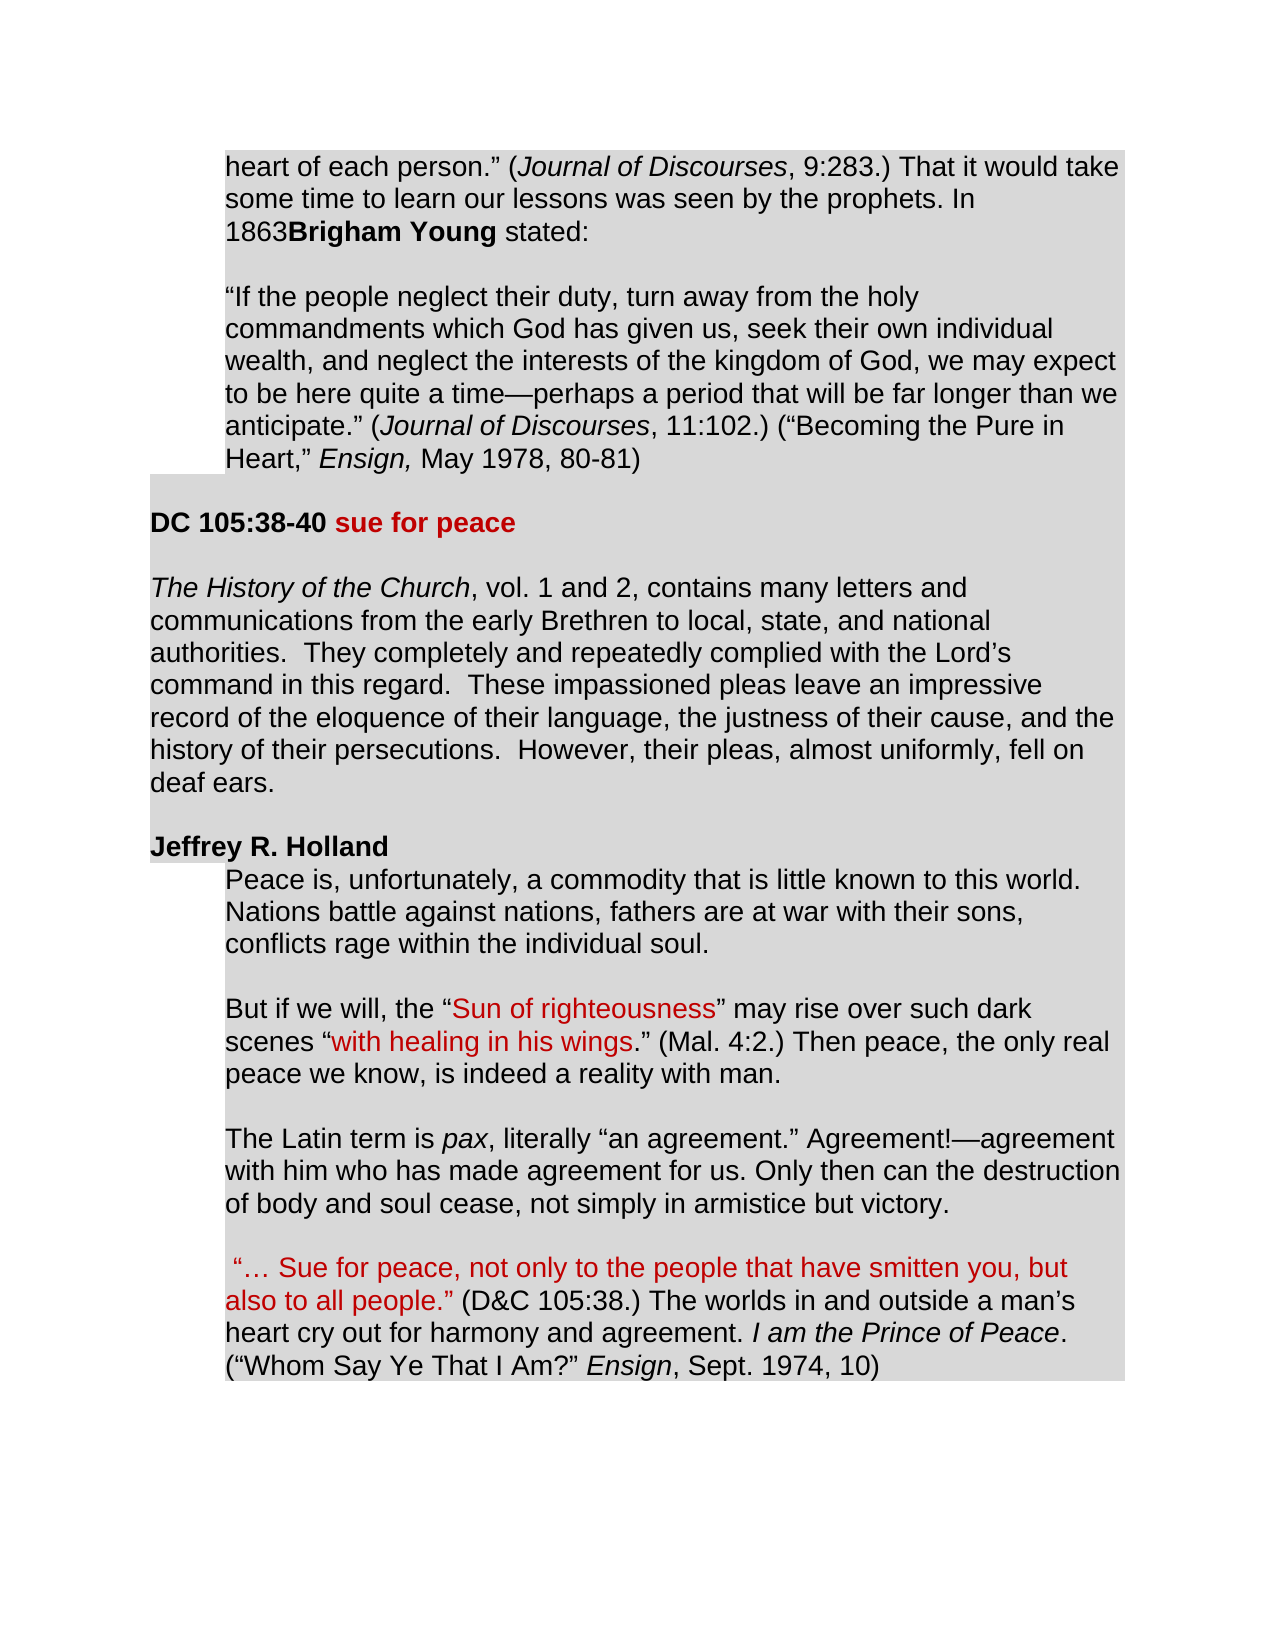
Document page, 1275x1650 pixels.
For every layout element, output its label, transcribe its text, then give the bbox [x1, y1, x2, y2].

text The History of the Church, vol. 1 and 2, contains many letters and communications from the early Brethren to local, state, and national authorities. They completely and repeatedly complied with the Lord’s command in this regard. These impassioned pleas leave an impressive record of the eloquence of their language, the justness of their cause, and the history of their persecutions. However, their pleas, almost uniformly, fell on deaf ears. [150, 571, 1125, 798]
text DC 105:38-40 sue for peace [150, 506, 1125, 539]
text Peace is, unfortunately, a commodity that is little known to this world. Nations battle against nations, fathers are at war with their sons, conflicts rage within the individual soul. [225, 863, 1125, 960]
text “… Sue for peace, not only to the people that have smitten you, but also to all people.” (D&C 105:38.) The worlds in and outside a man’s heart cry out for harmony and agreement. I am the Prince of Peace. (“Whom Say Ye That I Am?” Ensign, Sept. 1974, 10) [225, 1251, 1125, 1381]
text “If the people neglect their duty, turn away from the holy commandments which God has given us, seek their own individual wealth, and neglect the interests of the kingdom of God, we may expect to be here quite a time—perhaps a period that will be far longer than we anticipate.” (Journal of Discourses, 11:102.) (“Becoming the Pure in Heart,” Ensign, May 1978, 80-81) [225, 279, 1125, 474]
text But if we will, the “Sun of righteousness” may rise over such dark scenes “with healing in his wings.” (Mal. 4:2.) Then peace, the only real peace we know, is indeed a reality with man. [225, 992, 1125, 1089]
text The Latin term is pax, literally “an agreement.” Agreement!—agreement with him who has made agreement for us. Only then can the destruction of body and soul cease, not simply in armistice but victory. [225, 1122, 1125, 1219]
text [225, 150, 1125, 247]
text Jeffrey R. Holland [150, 830, 1125, 863]
